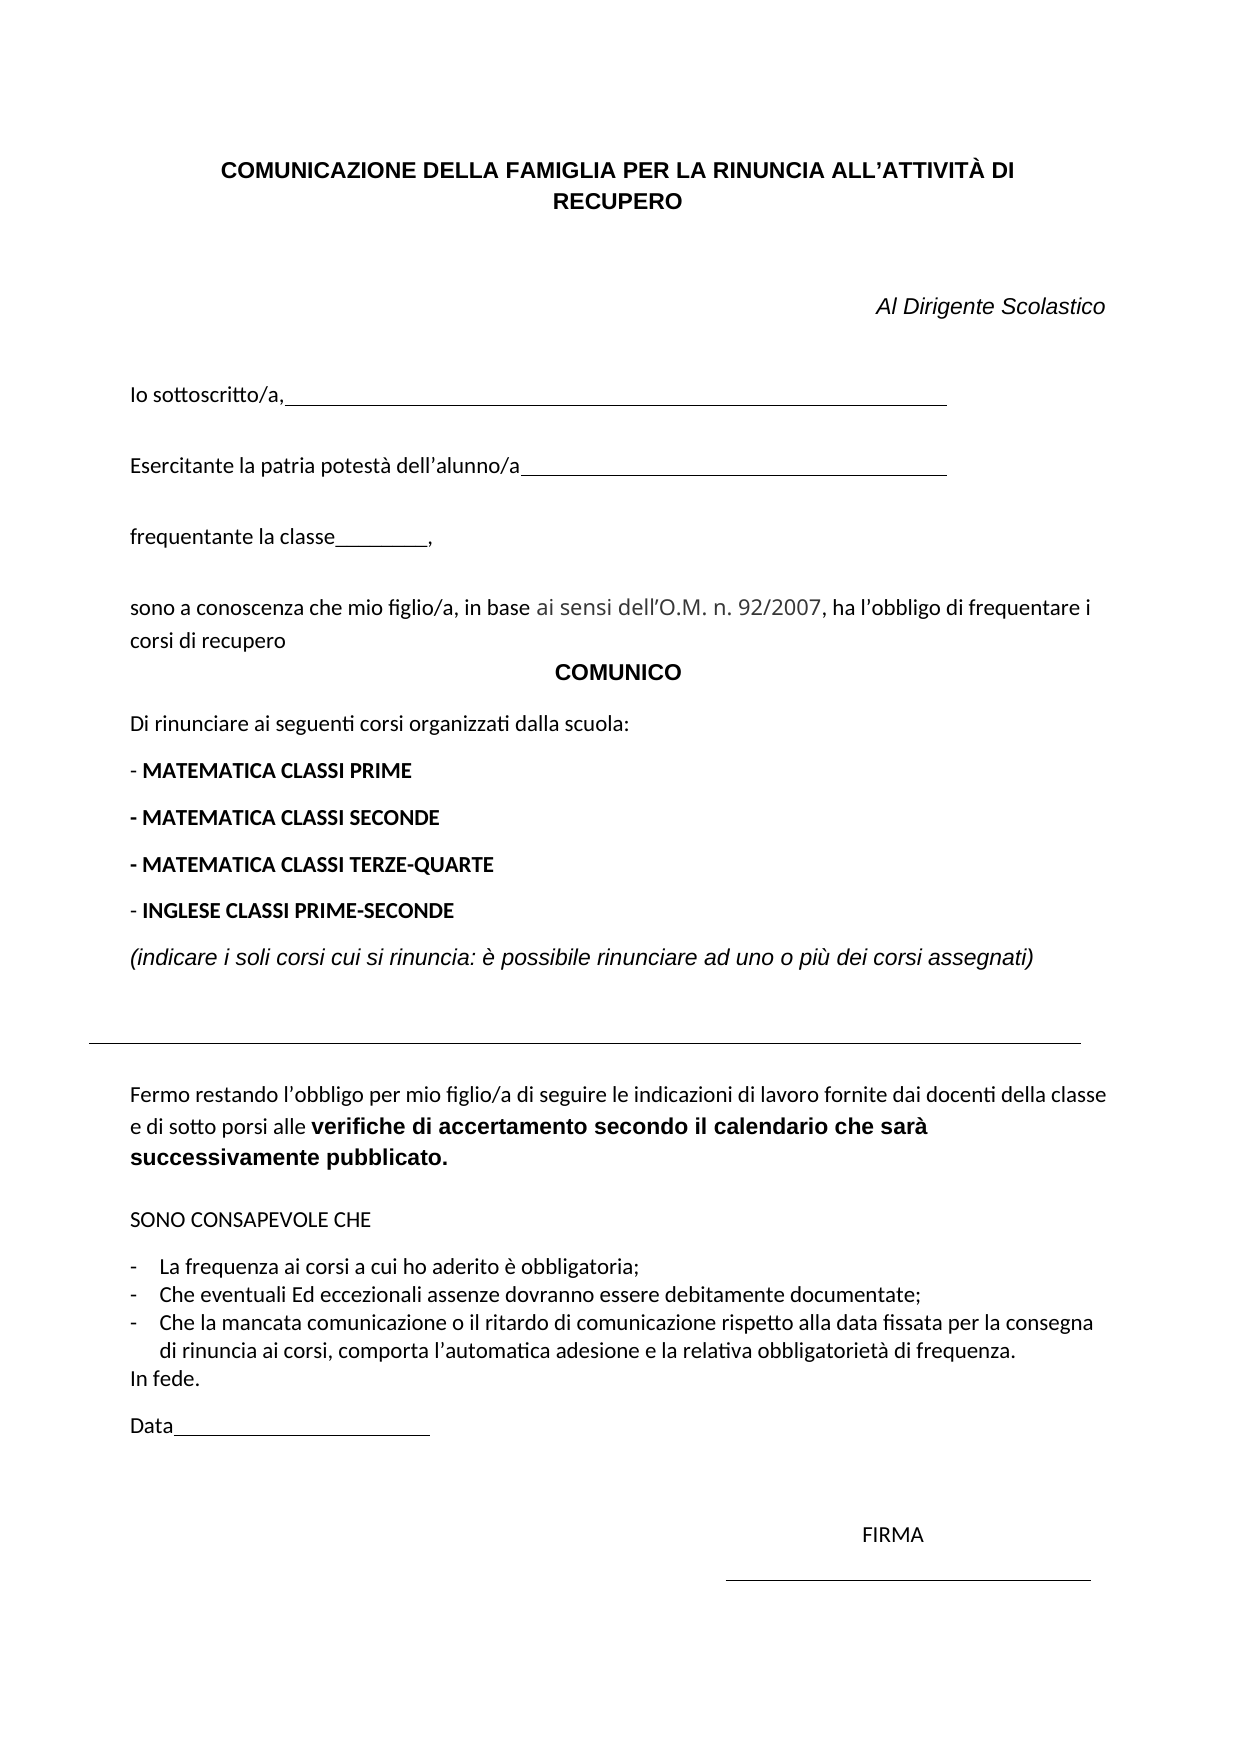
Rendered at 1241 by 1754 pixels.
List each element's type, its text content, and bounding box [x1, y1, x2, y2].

text (indicare i soli corsi cui si rinuncia: è possibile rinunciare ad uno o più dei corsi assegnati) [130, 943, 1122, 970]
text Fermo restando l’obbligo per mio figlio/a di seguire le indicazioni di lavoro fornite dai docenti della classe e di sotto porsi alle verifiche di accertamento secondo il calendario che sarà successivamente pubblicato. [130, 1080, 1122, 1171]
text frequentante la classe________, [130, 522, 896, 550]
text - INGLESE CLASSI PRIME-SECONDE [130, 897, 1122, 925]
text sono a conoscenza che mio figlio/a, in base ai sensi dell’O.M. n. 92/2007, ha l’obbligo di frequentare i corsi di recupero [130, 592, 1122, 654]
text FIRMA [118, 1520, 924, 1548]
text Al Dirigente Scolastico [192, 293, 1107, 319]
text Di rinunciare ai seguenti corsi organizzati dalla scuola: [130, 709, 1122, 738]
text - MATEMATICA CLASSI TERZE-QUARTE [130, 850, 1122, 878]
text Data [130, 1411, 1122, 1439]
text - MATEMATICA CLASSI SECONDE [130, 803, 1122, 831]
text - MATEMATICA CLASSI PRIME [130, 756, 1122, 784]
text Io sottoscritto/a, ,genitore e/o [130, 381, 896, 408]
list Che eventuali Ed eccezionali assenze dovranno essere debitamente documentate; [130, 1280, 1122, 1308]
text COMUNICAZIONE DELLA FAMIGLIA PER LA RINUNCIA ALL’ATTIVITÀ DI RECUPERO [181, 157, 1054, 214]
list La frequenza ai corsi a cui ho aderito è obbligatoria; [130, 1252, 1122, 1280]
text Esercitante la patria potestà dell’alunno/a [130, 451, 896, 479]
text SONO CONSAPEVOLE CHE [130, 1205, 1122, 1233]
list Che la mancata comunicazione o il ritardo di comunicazione rispetto alla data fissata per la consegna di rinuncia ai corsi, comporta l’automatica adesione e la relativa obbligatorietà di frequenza. [130, 1308, 1106, 1364]
text COMUNICO [181, 658, 1056, 685]
text In fede. [130, 1364, 1122, 1392]
